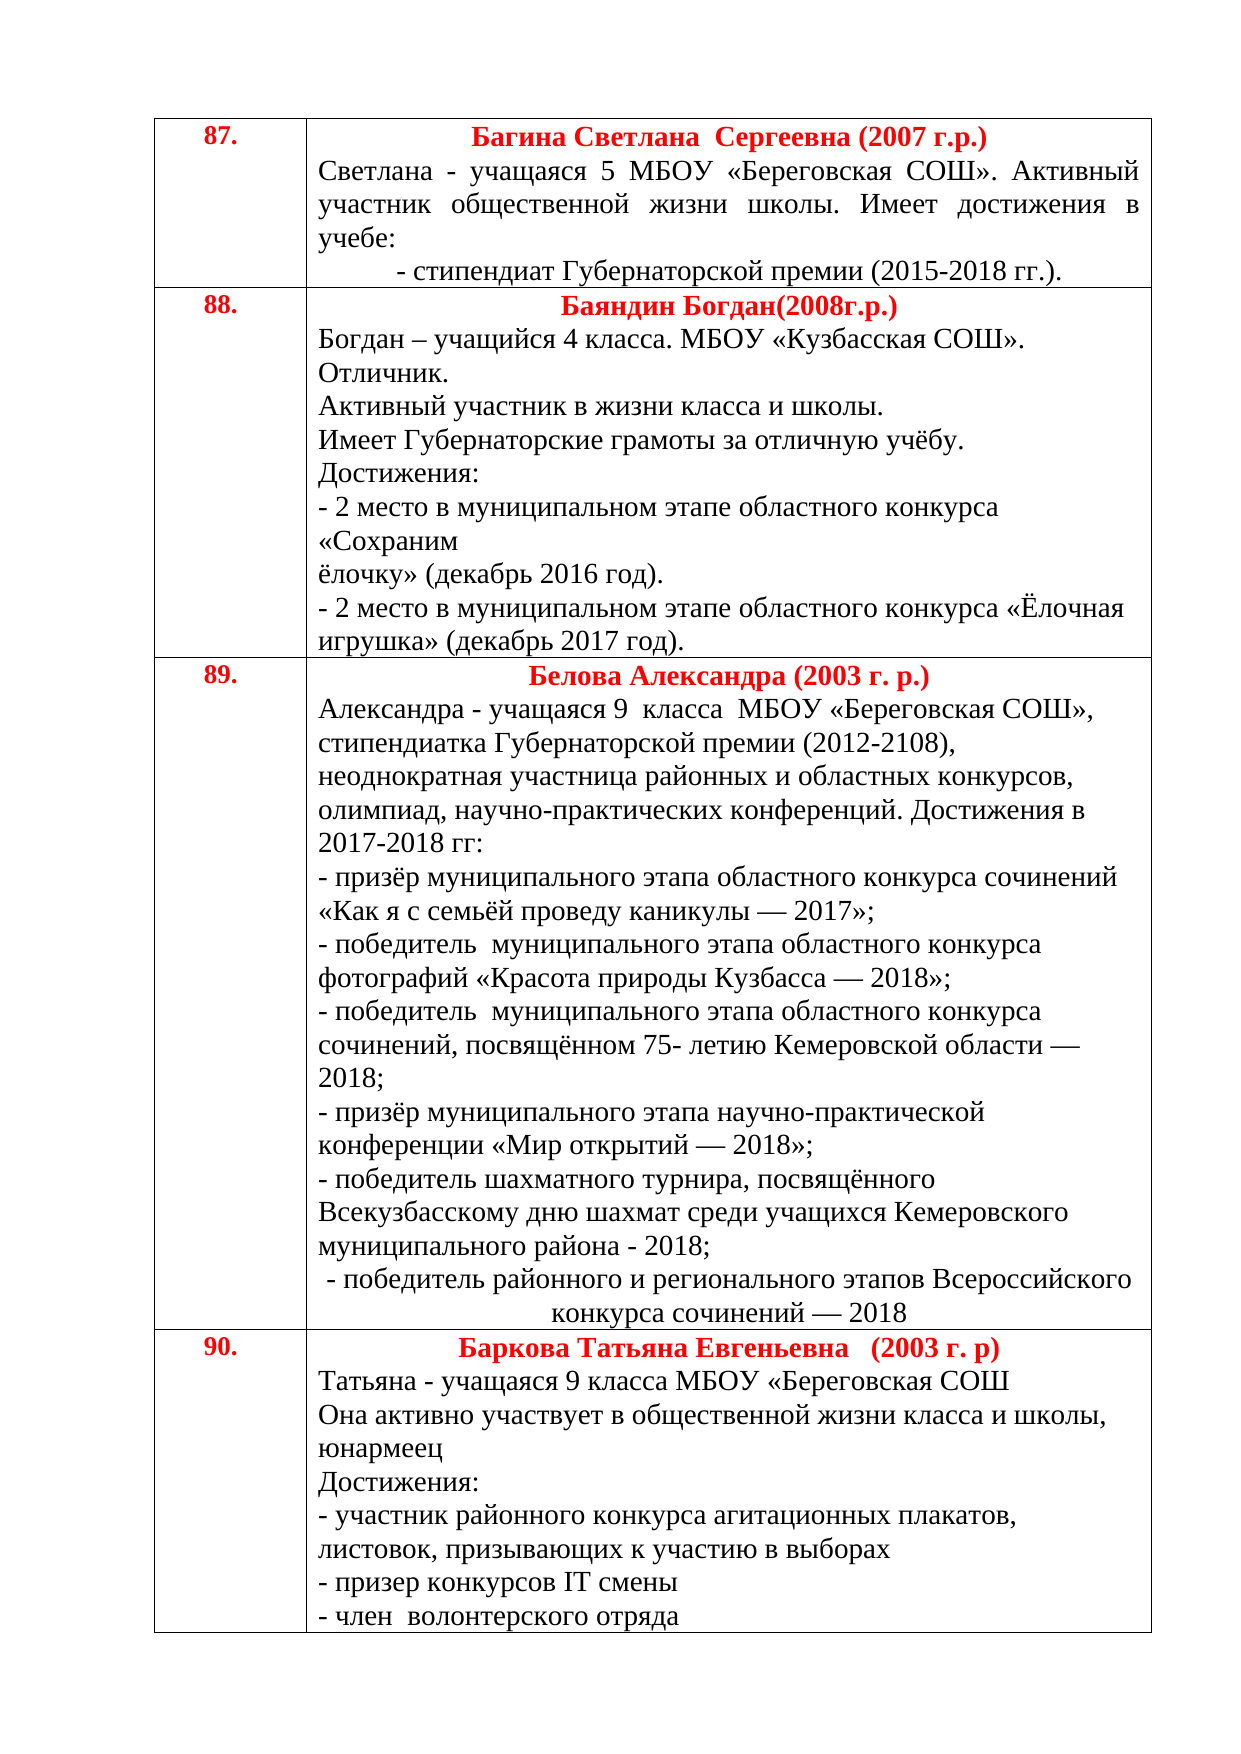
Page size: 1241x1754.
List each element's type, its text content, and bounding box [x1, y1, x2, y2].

table_cell Багина Светлана Сергеевна (2007 г.р.) Светлана - учащаяся 5 МБОУ «Береговская СОШ». Активный участник общественной жизни школы. Имеет достижения в учебе: - стипендиат Губернаторской премии (2015-2018 гг.). [307, 119, 1151, 287]
table_cell [155, 288, 306, 657]
table_cell [155, 658, 306, 1329]
table_cell [155, 1330, 306, 1632]
table_cell Баяндин Богдан(2008г.р.) Богдан – учащийся 4 класса. МБОУ «Кузбасская СОШ». Отличник. Активный участник в жизни класса и школы. Имеет Губернаторские грамоты за отличную учёбу. Достижения: - 2 место в муниципальном этапе областного конкурса «Сохраним ёлочку» (декабрь 2016 год). - 2 место в муниципальном этапе областного конкурса «Ёлочная игрушка» (декабрь 2017 год). [307, 288, 1151, 657]
table_cell [155, 119, 306, 287]
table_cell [307, 1330, 1151, 1632]
table_cell Белова Александра (2003 г. р.) Александра - учащаяся 9 класса МБОУ «Береговская СОШ», стипендиатка Губернаторской премии (2012-2108), неоднократная участница районных и областных конкурсов, олимпиад, научно-практических конференций. Достижения в 2017-2018 гг: - призёр муниципального этапа областного конкурса сочинений «Как я с семьёй проведу каникулы — 2017»; - победитель муниципального этапа областного конкурса фотографий «Красота природы Кузбасса — 2018»; - победитель муниципального этапа областного конкурса сочинений, посвящённом 75- летию Кемеровской области — 2018; - призёр муниципального этапа научно-практической конференции «Мир открытий — 2018»; - победитель шахматного турнира, посвящённого Всекузбасскому дню шахмат среди учащихся Кемеровского муниципального района - 2018; - победитель районного и регионального этапов Всероссийского конкурса сочинений — 2018 [307, 658, 1151, 1329]
